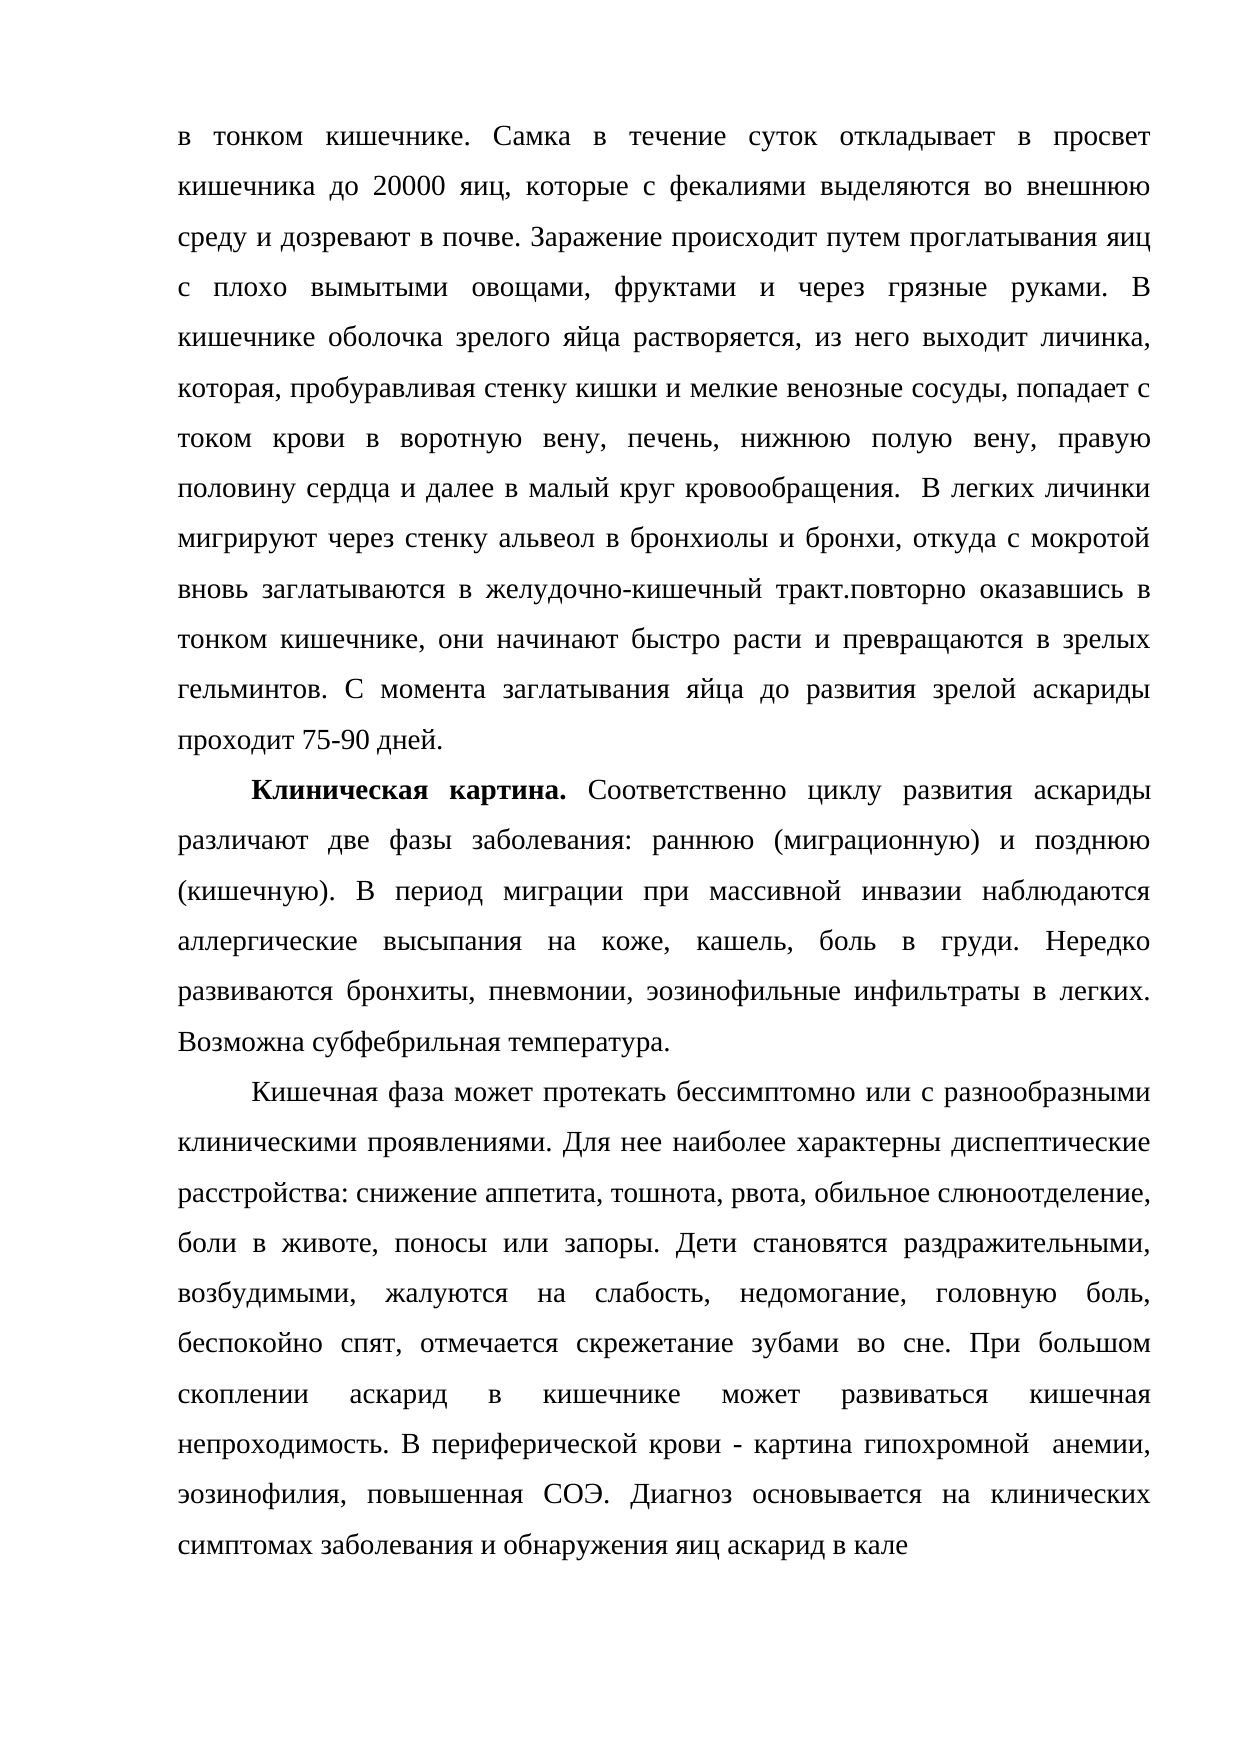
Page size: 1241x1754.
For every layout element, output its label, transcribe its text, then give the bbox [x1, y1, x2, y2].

text Кишечная фаза может протекать бессимптомно или с разнообразными клиническими проявлениями. Для нее наиболее характерны диспептические расстройства: снижение аппетита, тошнота, рвота, обильное слюноотделение, боли в животе, поносы или запоры. Дети становятся раздражительными, возбудимыми, жалуются на слабость, недомогание, головную боль, беспокойно спят, отмечается скрежетание зубами во сне. При большом скоплении аскарид в кишечнике может развиваться кишечная непроходимость. В периферической крови - картина гипохромной анемии, эозинофилия, повышенная СОЭ. Диагноз основывается на клинических симптомах заболевания и обнаружения яиц аскарид в кале [177, 1074, 1152, 1560]
text Клиническая картина. Соответственно циклу развития аскариды различают две фазы заболевания: раннюю (миграционную) и позднюю (кишечную). В период миграции при массивной инвазии наблюдаются аллергические высыпания на коже, кашель, боль в груди. Нередко развиваются бронхиты, пневмонии, эозинофильные инфильтраты в легких. Возможна субфебрильная температура. [177, 772, 1152, 1057]
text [177, 118, 1152, 755]
